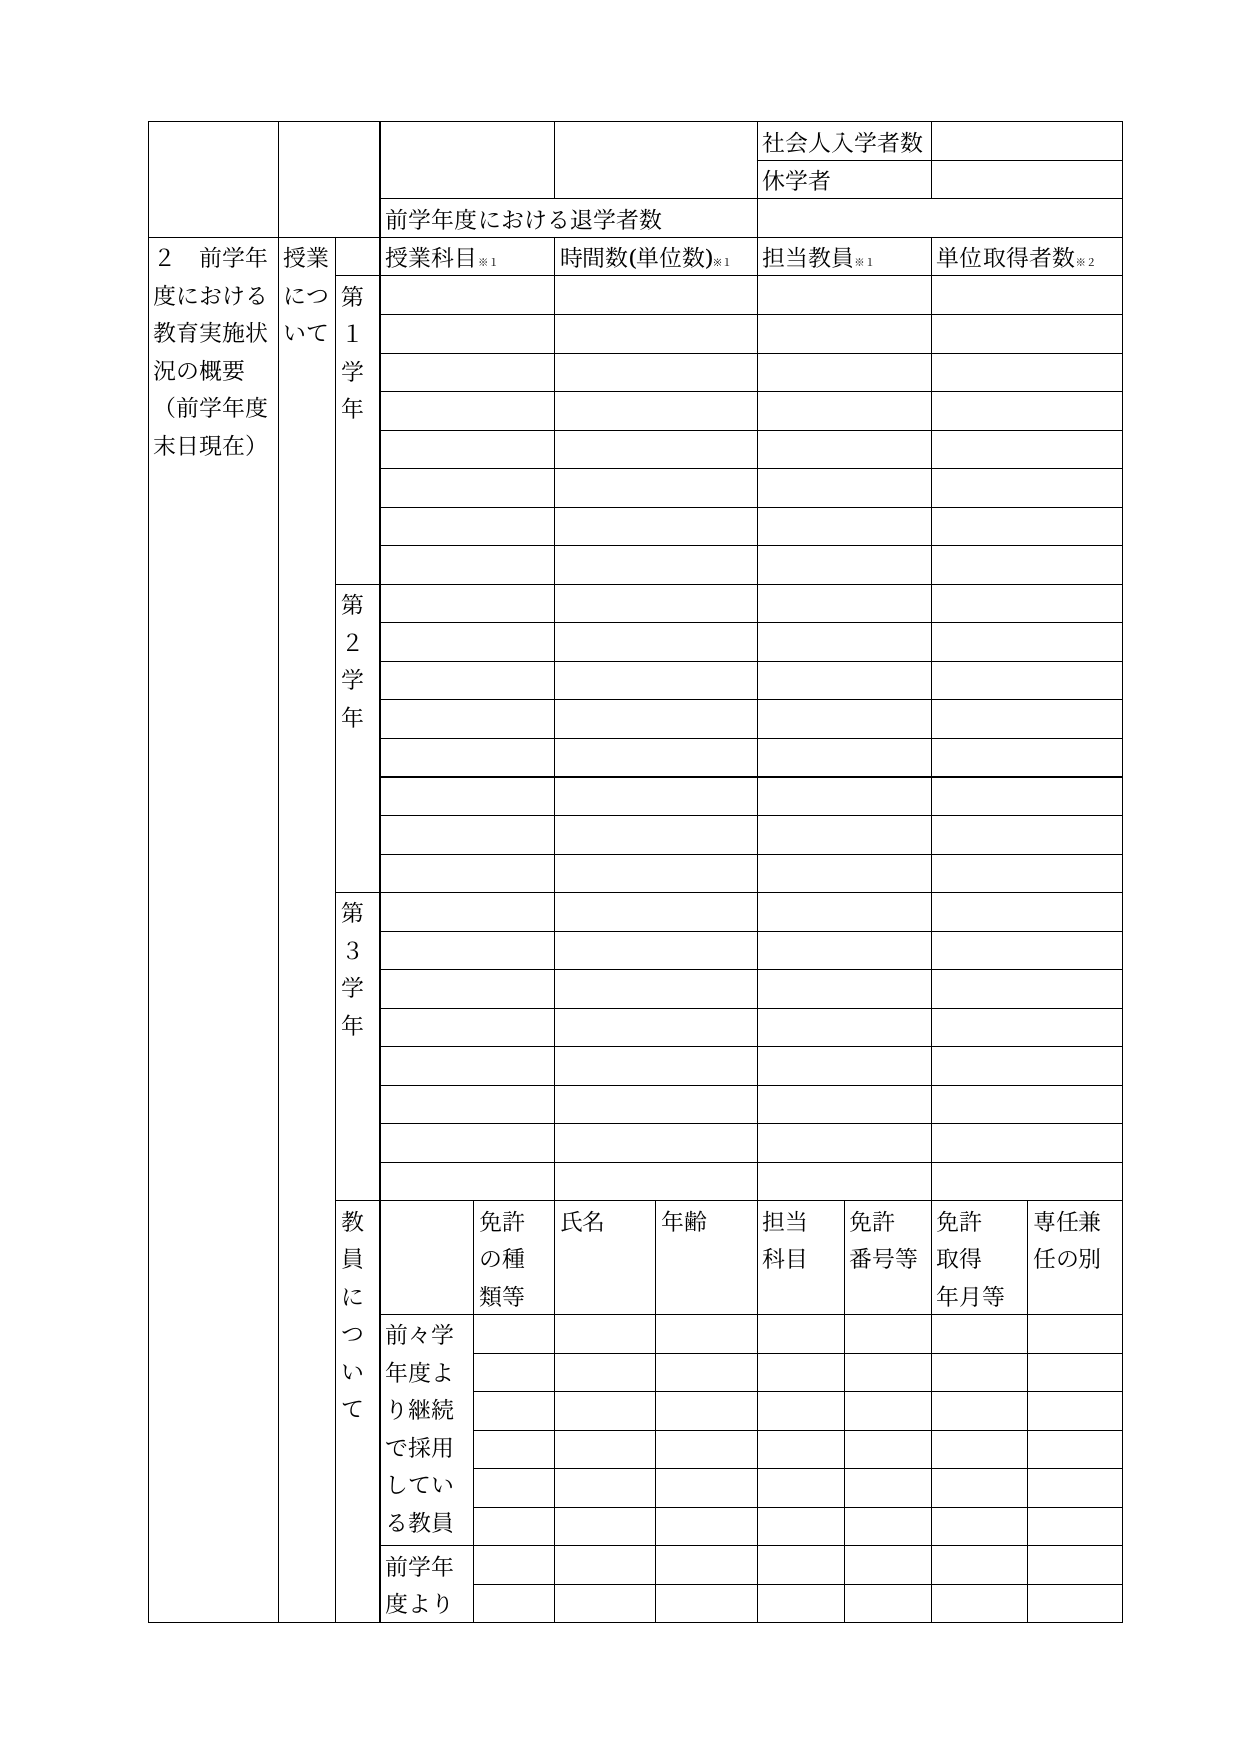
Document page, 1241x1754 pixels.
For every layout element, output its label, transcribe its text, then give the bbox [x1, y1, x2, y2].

table_cell [758, 1392, 844, 1429]
table_cell [1028, 1431, 1122, 1468]
table_cell [381, 1086, 554, 1123]
table_cell 免許 取得 年月等 [932, 1201, 1027, 1314]
table_cell [555, 739, 757, 776]
table_cell 年齢 [656, 1201, 757, 1314]
table_cell [555, 700, 757, 738]
table_cell 前々学年度より継続で採用している教員 [381, 1315, 473, 1545]
table_cell [555, 1009, 757, 1046]
table_cell [555, 354, 757, 391]
table_cell [381, 778, 554, 815]
table_cell [758, 431, 931, 468]
table_cell [845, 1469, 931, 1507]
table_cell [758, 778, 931, 815]
table_cell [758, 1124, 931, 1162]
table_cell [474, 1315, 554, 1352]
table_cell [381, 354, 554, 391]
table_cell [555, 585, 757, 622]
table_cell [555, 1508, 655, 1545]
table_cell [932, 276, 1122, 314]
table_cell 免許 番号等 [845, 1201, 931, 1314]
table_cell [932, 469, 1122, 507]
table_cell 時間数(単位数)※１ [555, 238, 757, 275]
table_cell [381, 1009, 554, 1046]
table_cell [555, 1086, 757, 1123]
table_cell [656, 1508, 757, 1545]
table_cell [758, 392, 931, 429]
table_cell [758, 700, 931, 738]
table_cell [656, 1546, 757, 1584]
table_cell [381, 1047, 554, 1085]
table_cell [381, 855, 554, 892]
table_cell [758, 585, 931, 622]
table_cell [758, 1354, 844, 1391]
table_cell [1028, 1315, 1122, 1352]
table_cell [555, 816, 757, 853]
table_cell [1028, 1469, 1122, 1507]
table_cell [381, 276, 554, 314]
table_cell [758, 1163, 931, 1200]
table_cell [758, 199, 1122, 237]
table_cell [758, 354, 931, 391]
table_cell [381, 1124, 554, 1162]
table_cell [474, 1431, 554, 1468]
table_cell 第１学年 [336, 276, 379, 584]
table_cell [932, 970, 1122, 1008]
table_cell [555, 1431, 655, 1468]
table_cell [932, 932, 1122, 969]
table_cell [555, 932, 757, 969]
table_cell [932, 623, 1122, 661]
table_cell 授業科目※１ [381, 238, 554, 275]
table_cell [758, 276, 931, 314]
table_cell [932, 1585, 1027, 1622]
table_cell [1028, 1508, 1122, 1545]
table_cell [845, 1354, 931, 1391]
table_cell [758, 1315, 844, 1352]
table_cell 休学者 [758, 161, 931, 198]
table_cell [758, 855, 931, 892]
table_cell ２ 前学年度における教育実施状況の概要 （前学年度末日現在） [149, 238, 278, 1622]
table_cell [555, 392, 757, 429]
table_cell [555, 1546, 655, 1584]
table_cell [845, 1315, 931, 1352]
table_cell [656, 1431, 757, 1468]
table_cell 第３学年 [336, 893, 379, 1200]
table_cell [932, 893, 1122, 931]
table_cell 担当 科目 [758, 1201, 844, 1314]
table_cell 授業について [279, 238, 335, 1622]
table_cell [381, 1163, 554, 1200]
table_cell [932, 431, 1122, 468]
table_cell [758, 1009, 931, 1046]
table_cell [656, 1315, 757, 1352]
table_cell [758, 970, 931, 1008]
table_cell [845, 1431, 931, 1468]
table_cell [381, 469, 554, 507]
table_cell [758, 893, 931, 931]
table_cell [758, 469, 931, 507]
table_cell [555, 315, 757, 352]
table_cell [932, 1546, 1027, 1584]
table_cell [381, 662, 554, 699]
table_cell [758, 816, 931, 853]
table_cell [758, 508, 931, 545]
table_cell [845, 1546, 931, 1584]
table_cell [381, 970, 554, 1008]
table_cell [758, 1585, 844, 1622]
table_cell [758, 1431, 844, 1468]
table_cell [381, 623, 554, 661]
table_cell [555, 1315, 655, 1352]
table_cell 第２学年 [336, 585, 379, 892]
table_cell [474, 1392, 554, 1429]
table_cell [932, 1009, 1122, 1046]
table_cell [555, 1392, 655, 1429]
table_cell [555, 623, 757, 661]
table_cell [932, 585, 1122, 622]
table_cell [555, 1047, 757, 1085]
table_cell [758, 1086, 931, 1123]
table_cell [845, 1392, 931, 1429]
table_cell [932, 778, 1122, 815]
table_cell [555, 1469, 655, 1507]
table_cell [932, 1163, 1122, 1200]
table_cell [656, 1585, 757, 1622]
table_cell [1028, 1546, 1122, 1584]
table_cell [932, 1508, 1027, 1545]
table_cell [555, 1163, 757, 1200]
table_cell [758, 1546, 844, 1584]
table_cell [474, 1469, 554, 1507]
table_cell [932, 855, 1122, 892]
table_cell [381, 1201, 473, 1314]
table_cell [758, 932, 931, 969]
table_cell [1028, 1585, 1122, 1622]
table_cell 前学年度における退学者数 [381, 199, 757, 237]
table_cell [474, 1508, 554, 1545]
table_cell [381, 816, 554, 853]
table_cell [555, 1124, 757, 1162]
table_cell [1028, 1354, 1122, 1391]
table_cell [381, 739, 554, 776]
table_cell [932, 1047, 1122, 1085]
table_cell [555, 662, 757, 699]
table_cell [932, 1086, 1122, 1123]
table_cell [336, 238, 379, 275]
table_cell [932, 739, 1122, 776]
table_cell [555, 276, 757, 314]
table_cell [555, 469, 757, 507]
table_cell [555, 1585, 655, 1622]
table_cell [932, 1392, 1027, 1429]
table_cell [932, 1354, 1027, 1391]
table_cell [381, 893, 554, 931]
table_cell [381, 932, 554, 969]
table_cell [555, 1354, 655, 1391]
table_cell [932, 546, 1122, 584]
table_cell [932, 508, 1122, 545]
table_cell [932, 161, 1122, 198]
table_cell [555, 778, 757, 815]
table_cell [656, 1354, 757, 1391]
table_cell [932, 315, 1122, 352]
table_cell [656, 1469, 757, 1507]
table_cell [758, 1047, 931, 1085]
table_cell [381, 546, 554, 584]
table_cell 担当教員※１ [758, 238, 931, 275]
table_cell [381, 431, 554, 468]
table_cell [474, 1585, 554, 1622]
table_cell [932, 1431, 1027, 1468]
table_cell [845, 1508, 931, 1545]
table_cell [1028, 1392, 1122, 1429]
table_cell 免許 の種 類等 [474, 1201, 554, 1314]
table_cell [758, 623, 931, 661]
table_cell [555, 893, 757, 931]
table_cell [758, 662, 931, 699]
table_cell [381, 508, 554, 545]
table_cell [932, 1124, 1122, 1162]
table_cell 氏名 [555, 1201, 655, 1314]
table_cell [758, 739, 931, 776]
table_cell [932, 354, 1122, 391]
table_cell [555, 970, 757, 1008]
table_cell 単位取得者数※２ [932, 238, 1122, 275]
table_cell [932, 1315, 1027, 1352]
table_cell 専任兼任の別 [1028, 1201, 1122, 1314]
table_cell 教員について [336, 1201, 379, 1622]
table_cell [555, 546, 757, 584]
table_cell [555, 508, 757, 545]
table_cell [381, 585, 554, 622]
table_cell [474, 1546, 554, 1584]
table_cell [932, 816, 1122, 853]
table_cell [758, 1508, 844, 1545]
table_cell [656, 1392, 757, 1429]
table_cell [845, 1585, 931, 1622]
table_cell [381, 700, 554, 738]
table_cell [758, 1469, 844, 1507]
table_cell [758, 546, 931, 584]
table_cell [474, 1354, 554, 1391]
table_cell [932, 392, 1122, 429]
table_cell [932, 122, 1122, 160]
table_cell [555, 431, 757, 468]
table_cell [555, 855, 757, 892]
table_cell [381, 392, 554, 429]
table_cell [932, 700, 1122, 738]
table_cell 社会人入学者数 [758, 122, 931, 160]
table_cell 前学年度より新たに 採用した 教員 [381, 1546, 473, 1622]
table_cell [932, 662, 1122, 699]
table_cell [932, 1469, 1027, 1507]
table_cell [381, 315, 554, 352]
table_cell [758, 315, 931, 352]
